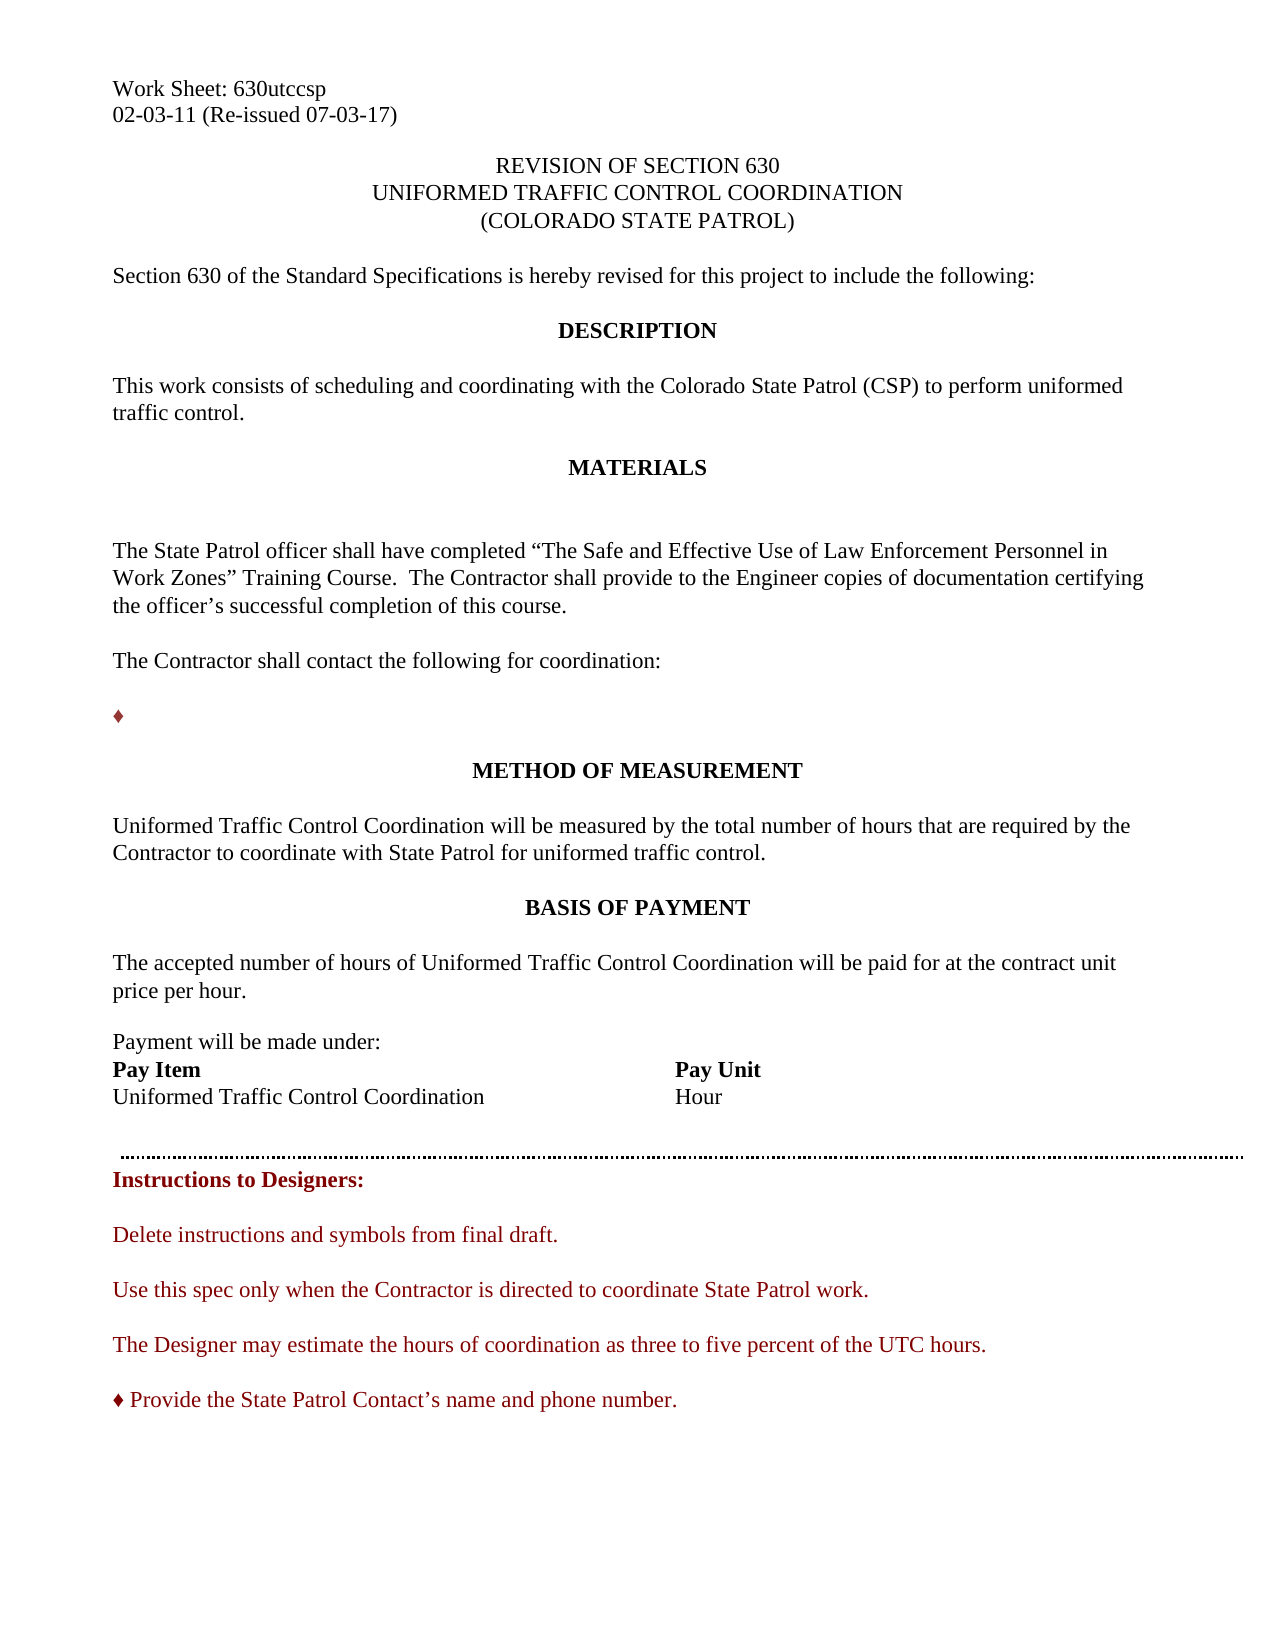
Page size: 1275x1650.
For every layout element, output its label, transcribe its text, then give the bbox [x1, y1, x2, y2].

text Uniformed Traffic Control Coordination will be measured by the total number of hours that are required by the Contractor to coordinate with State Patrol for uniformed traffic control. [112, 811, 1162, 866]
text The Contractor shall contact the following for coordination: [112, 646, 1162, 673]
text UNIFORMED TRAFFIC CONTROL COORDINATION [112, 178, 1162, 206]
text Payment will be made under: [112, 1027, 1162, 1055]
text Use this spec only when the Contractor is directed to coordinate State Patrol work. [112, 1275, 1162, 1302]
text MATERIALS [112, 453, 1162, 481]
text BASIS OF PAYMENT [112, 893, 1162, 921]
text Pay Item Pay Unit [112, 1055, 1162, 1082]
text Delete instructions and symbols from final draft. [112, 1220, 1162, 1247]
text Section 630 of the Standard Specifications is hereby revised for this project to include the following: [112, 261, 1162, 288]
text REVISION OF SECTION 630 [112, 152, 1162, 178]
text METHOD OF MEASUREMENT [112, 756, 1162, 783]
text This work consists of scheduling and coordinating with the Colorado State Patrol (CSP) to perform uniformed traffic control. [112, 371, 1162, 426]
text DESCRIPTION [112, 316, 1162, 343]
text ( STATE PATROL) [112, 206, 1162, 233]
text The Designer may estimate the hours of coordination as three to five percent of the UTC hours. [112, 1330, 1162, 1357]
text ♦ [112, 701, 1162, 728]
text The accepted number of hours of Uniformed Traffic Control Coordination will be paid for at the contract unit price per hour. [112, 948, 1162, 1003]
text ♦ Provide the State Patrol Contact’s name and phone number. [112, 1385, 1162, 1412]
text Uniformed Traffic Control Coordination Hour [112, 1082, 1162, 1110]
text The State Patrol officer shall have completed “The Safe and Effective Use of Law Enforcement Personnel in Work Zones” Training Course. The Contractor shall provide to the Engineer copies of documentation certifying the officer’s successful completion of this course. [112, 536, 1162, 618]
text Instructions to Designers: [112, 1165, 1162, 1192]
